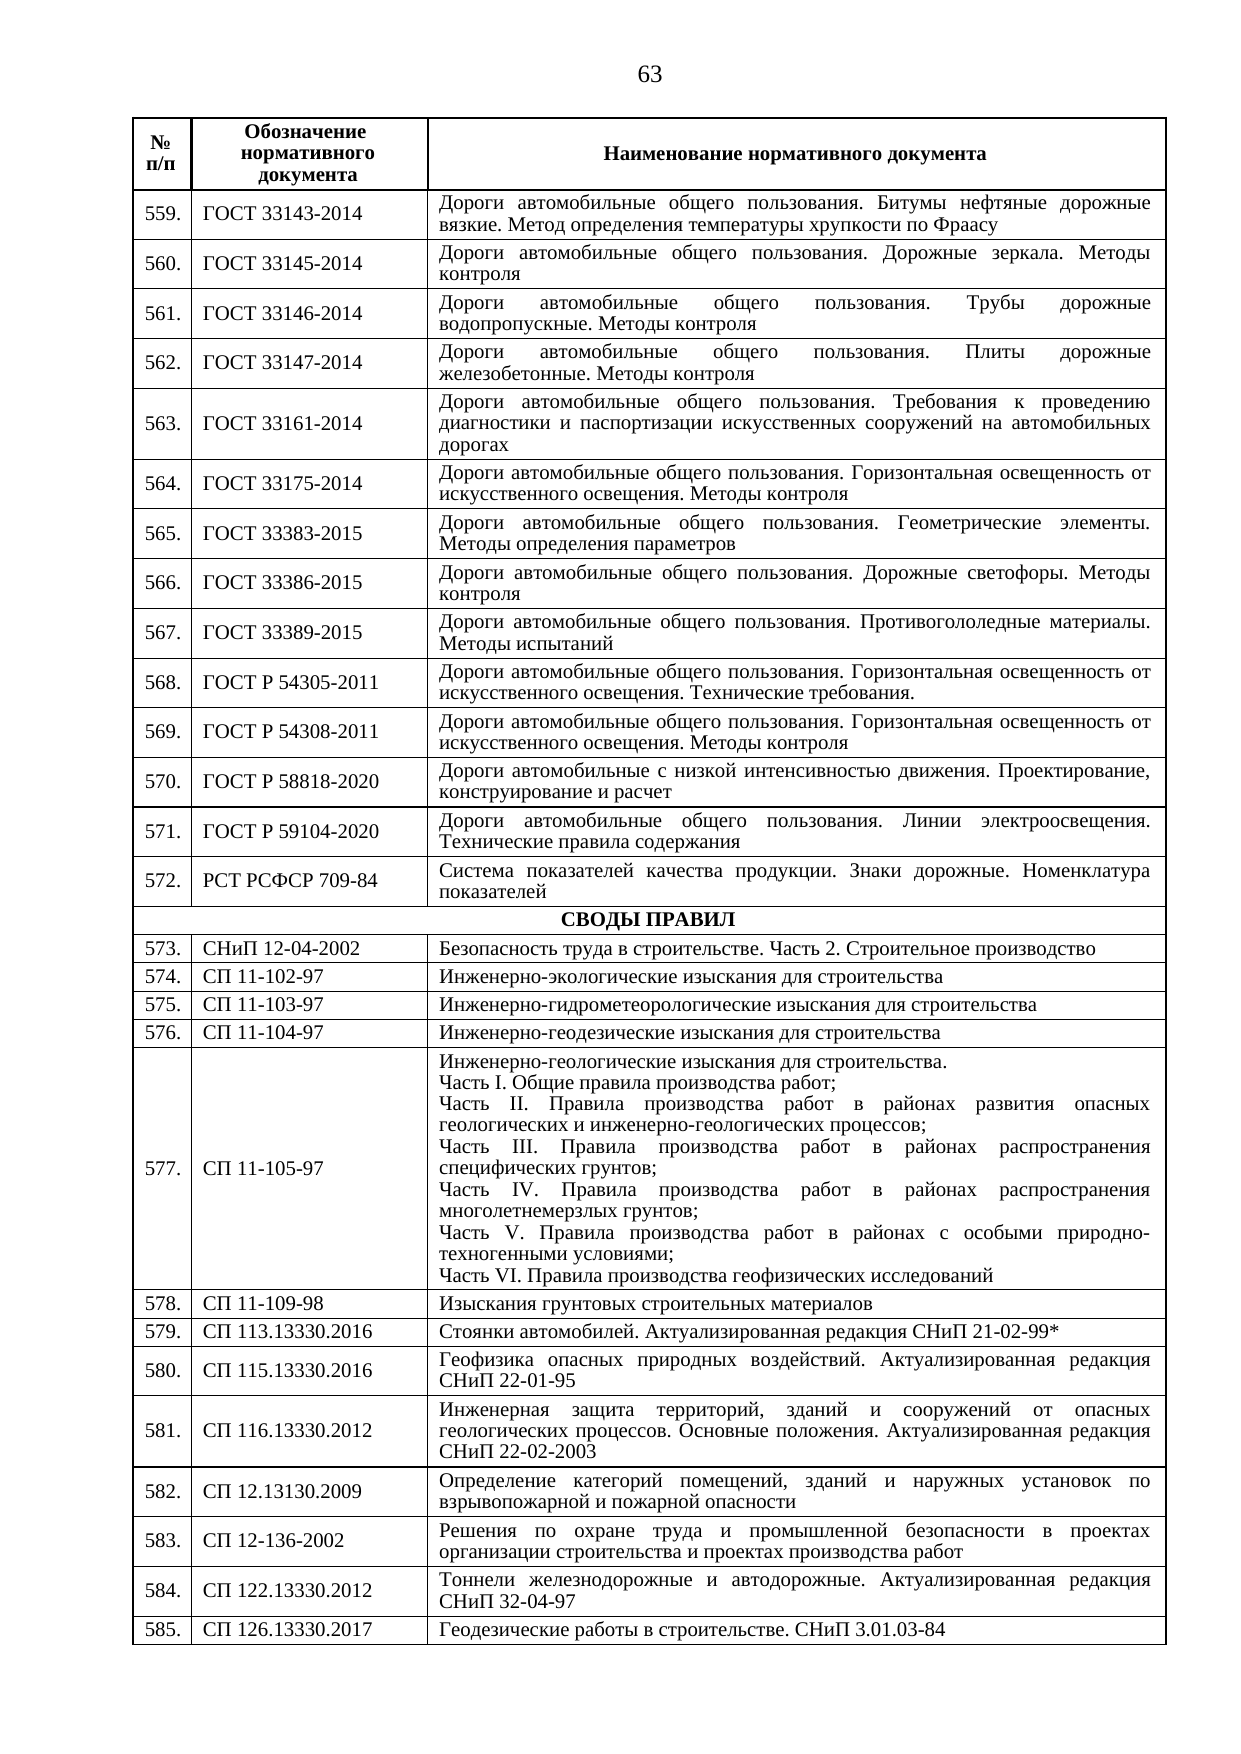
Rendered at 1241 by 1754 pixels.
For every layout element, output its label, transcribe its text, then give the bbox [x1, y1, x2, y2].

table_cell [134, 559, 191, 608]
table_cell [134, 659, 191, 707]
table_cell Геодезические работы в строительстве. СНиП 3.01.03-84 [428, 1617, 1165, 1644]
table_cell СП 11-104-97 [192, 1020, 427, 1047]
table_cell [134, 289, 191, 338]
table_cell Дороги автомобильные общего пользования. Геометрические элементы. Методы определения параметров [428, 509, 1165, 558]
table_cell [134, 1290, 191, 1317]
table_cell Безопасность труда в строительстве. Часть 2. Строительное производство [428, 935, 1165, 962]
table_cell СП 122.13330.2012 [192, 1567, 427, 1616]
table_cell Дороги автомобильные общего пользования. Горизонтальная освещенность от искусственного освещения. Методы контроля [428, 708, 1165, 757]
table_cell Геофизика опасных природных воздействий. Актуализированная редакция СНиП 22-01-95 [428, 1347, 1165, 1395]
table_cell Инженерно-геодезические изыскания для строительства [428, 1020, 1165, 1047]
table_cell ГОСТ 33145-2014 [192, 240, 427, 288]
table_cell Решения по охране труда и промышленной безопасности в проектах организации строительства и проектах производства работ [428, 1517, 1165, 1566]
table_cell Система показателей качества продукции. Знаки дорожные. Номенклатура показателей [428, 857, 1165, 906]
table_cell [134, 609, 191, 657]
table_cell ГОСТ 33383-2015 [192, 509, 427, 558]
table_cell Дороги автомобильные общего пользования. Битумы нефтяные дорожные вязкие. Метод определения температуры хрупкости по Фраасу [428, 191, 1165, 238]
table_cell Дороги автомобильные общего пользования. Противогололедные материалы. Методы испытаний [428, 609, 1165, 657]
table_cell СП 11-105-97 [192, 1048, 427, 1289]
table_cell Инженерная защита территорий, зданий и сооружений от опасных геологических процессов. Основные положения. Актуализированная редакция СНиП 22-02-2003 [428, 1396, 1165, 1466]
table_cell [134, 1347, 191, 1395]
table_cell [134, 1517, 191, 1566]
table_cell СП 12.13130.2009 [192, 1468, 427, 1516]
table_cell Дороги автомобильные общего пользования. Плиты дорожные железобетонные. Методы контроля [428, 339, 1165, 387]
table_cell [134, 935, 191, 962]
table_cell СВОДЫ ПРАВИЛ [134, 907, 1165, 934]
table_cell [134, 191, 191, 238]
table_cell [134, 963, 191, 991]
table_cell Дороги автомобильные общего пользования. Трубы дорожные водопропускные. Методы контроля [428, 289, 1165, 338]
table_cell ГОСТ Р 58818-2020 [192, 758, 427, 806]
table_cell ГОСТ Р 54305-2011 [192, 659, 427, 707]
table_cell Дороги автомобильные общего пользования. Дорожные зеркала. Методы контроля [428, 240, 1165, 288]
table_cell СНиП 12-04-2002 [192, 935, 427, 962]
table_cell [134, 1319, 191, 1346]
table_cell Изыскания грунтовых строительных материалов [428, 1290, 1165, 1317]
table_cell Дороги автомобильные общего пользования. Линии электроосвещения. Технические правила содержания [428, 808, 1165, 856]
table_cell Инженерно-геологические изыскания для строительства. Часть I. Общие правила производства работ; Часть II. Правила производства работ в районах развития опасных геологических и инженерно-геологических процессов; Часть III. Правила производства работ в районах распространения специфических грунтов; Часть IV. Правила производства работ в районах распространения многолетнемерзлых грунтов; Часть V. Правила производства работ в районах с особыми природно-техногенными условиями; Часть VI. Правила производства геофизических исследований [428, 1048, 1165, 1289]
table_cell [134, 509, 191, 558]
table_cell СП 11-102-97 [192, 963, 427, 991]
table_cell [134, 1567, 191, 1616]
table_cell СП 126.13330.2017 [192, 1617, 427, 1644]
table_cell Инженерно-экологические изыскания для строительства [428, 963, 1165, 991]
table_cell СП 12-136-2002 [192, 1517, 427, 1566]
table_cell ГОСТ 33386-2015 [192, 559, 427, 608]
table_cell РСТ РСФСР 709-84 [192, 857, 427, 906]
table_cell СП 116.13330.2012 [192, 1396, 427, 1466]
table_cell ГОСТ 33161-2014 [192, 389, 427, 459]
table_cell [134, 1617, 191, 1644]
table_cell Определение категорий помещений, зданий и наружных установок по взрывопожарной и пожарной опасности [428, 1468, 1165, 1516]
table_cell ГОСТ Р 59104-2020 [192, 808, 427, 856]
table_cell [134, 992, 191, 1019]
table_cell Дороги автомобильные общего пользования. Горизонтальная освещенность от искусственного освещения. Технические требования. [428, 659, 1165, 707]
table_header Обозначение нормативного документа [193, 119, 427, 189]
table_cell Стоянки автомобилей. Актуализированная редакция СНиП 21-02-99* [428, 1319, 1165, 1346]
table_header № п/п [134, 119, 190, 189]
table_cell Дороги автомобильные общего пользования. Требования к проведению диагностики и паспортизации искусственных сооружений на автомобильных дорогах [428, 389, 1165, 459]
table_cell ГОСТ 33146-2014 [192, 289, 427, 338]
table_cell [134, 708, 191, 757]
table_cell СП 113.13330.2016 [192, 1319, 427, 1346]
table_header Наименование нормативного документа [429, 119, 1165, 189]
table_cell [134, 339, 191, 387]
table_cell Дороги автомобильные общего пользования. Дорожные светофоры. Методы контроля [428, 559, 1165, 608]
table_cell ГОСТ 33389-2015 [192, 609, 427, 657]
table_cell Дороги автомобильные с низкой интенсивностью движения. Проектирование, конструирование и расчет [428, 758, 1165, 806]
table_cell СП 11-103-97 [192, 992, 427, 1019]
table_cell ГОСТ 33147-2014 [192, 339, 427, 387]
table_cell ГОСТ Р 54308-2011 [192, 708, 427, 757]
table_cell СП 11-109-98 [192, 1290, 427, 1317]
table_cell Дороги автомобильные общего пользования. Горизонтальная освещенность от искусственного освещения. Методы контроля [428, 460, 1165, 508]
table_cell [134, 1396, 191, 1466]
table_cell [134, 857, 191, 906]
table_cell [134, 1020, 191, 1047]
table_cell [134, 808, 191, 856]
table_cell [134, 1468, 191, 1516]
table_cell ГОСТ 33143-2014 [192, 191, 427, 238]
table_cell ГОСТ 33175-2014 [192, 460, 427, 508]
table_cell [134, 1048, 191, 1289]
table_cell Тоннели железнодорожные и автодорожные. Актуализированная редакция СНиП 32-04-97 [428, 1567, 1165, 1616]
table_cell [134, 389, 191, 459]
table_cell [134, 240, 191, 288]
table_cell [134, 460, 191, 508]
table_cell СП 115.13330.2016 [192, 1347, 427, 1395]
table_cell [134, 758, 191, 806]
table_cell Инженерно-гидрометеорологические изыскания для строительства [428, 992, 1165, 1019]
